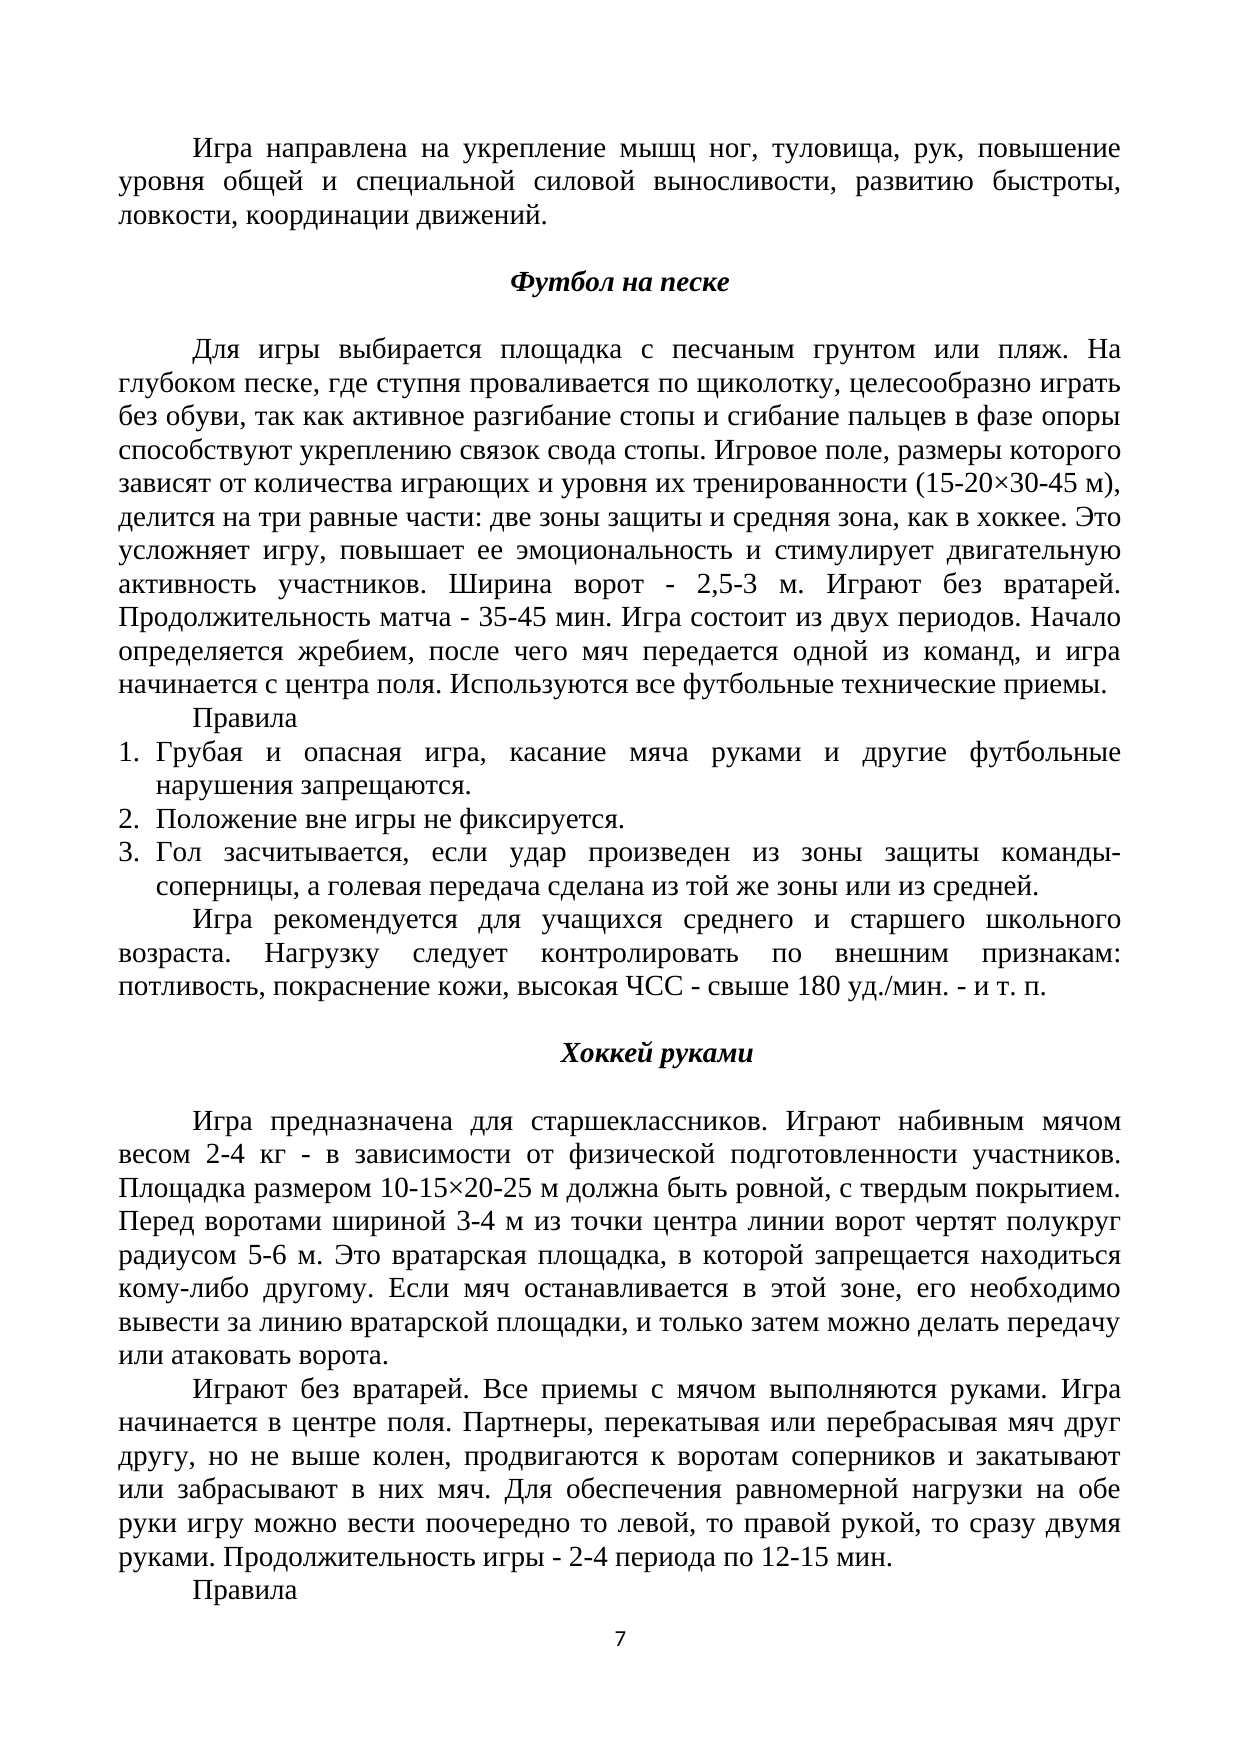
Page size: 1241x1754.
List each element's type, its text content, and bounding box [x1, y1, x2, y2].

text Хоккей руками [118, 1036, 1122, 1069]
list Положение вне игры не фиксируется. [118, 801, 1122, 834]
text Игра направлена на укрепление мышц ног, туловища, рук, повышение уровня общей и специальной силовой выносливости, развитию быстроты, ловкости, координации движений. [118, 130, 1122, 231]
list Грубая и опасная игра, касание мяча руками и другие футбольные нарушения запрещаются. [118, 734, 1122, 801]
list Гол засчитывается, если удар произведен из зоны защиты команды-соперницы, а голевая передача сделана из той же зоны или из средней. [118, 834, 1122, 901]
text Играют без вратарей. Все приемы с мячом выполняются руками. Игра начинается в центре поля. Партнеры, перекатывая или перебрасывая мяч друг другу, но не выше колен, продвигаются к воротам соперников и закатывают или забрасывают в них мяч. Для обеспечения равномерной нагрузки на обе руки игру можно вести поочередно то левой, то правой рукой, то сразу двумя руками. Продолжительность игры - 2-4 периода по 12-15 мин. [118, 1371, 1122, 1572]
text Правила [118, 1572, 1122, 1606]
text Футбол на песке [118, 264, 1122, 298]
text Игра предназначена для старшеклассников. Играют набивным мячом весом 2-4 кг - в зависимости от физической подготовленности участников. Площадка размером 10-15×20-25 м должна быть ровной, с твердым покрытием. Перед воротами шириной 3-4 м из точки центра линии ворот чертят полукруг радиусом 5-6 м. Это вратарская площадка, в которой запрещается находиться кому-либо другому. Если мяч останавливается в этой зоне, его необходимо вывести за линию вратарской площадки, и только затем можно делать передачу или атаковать ворота. [118, 1103, 1122, 1371]
text Для игры выбирается площадка с песчаным грунтом или пляж. На глубоком песке, где ступня проваливается по щиколотку, целесообразно играть без обуви, так как активное разгибание стопы и сгибание пальцев в фазе опоры способствуют укреплению связок свода стопы. Игровое поле, размеры которого зависят от количества играющих и уровня их тренированности (15-20×30-45 м), делится на три равные части: две зоны защиты и средняя зона, как в хоккее. Это усложняет игру, повышает ее эмоциональность и стимулирует двигательную активность участников. Ширина ворот - 2,5-3 м. Играют без вратарей. Продолжительность матча - 35-45 мин. Игра состоит из двух периодов. Начало определяется жребием, после чего мяч передается одной из команд, и игра начинается с центра поля. Используются все футбольные технические приемы. [118, 331, 1122, 700]
text Правила [118, 700, 1122, 734]
text Игра рекомендуется для учащихся среднего и старшего школьного возраста. Нагрузку следует контролировать по внешним признакам: потливость, покраснение кожи, высокая ЧСС - свыше 180 уд./мин. - и т. п. [118, 901, 1122, 1002]
